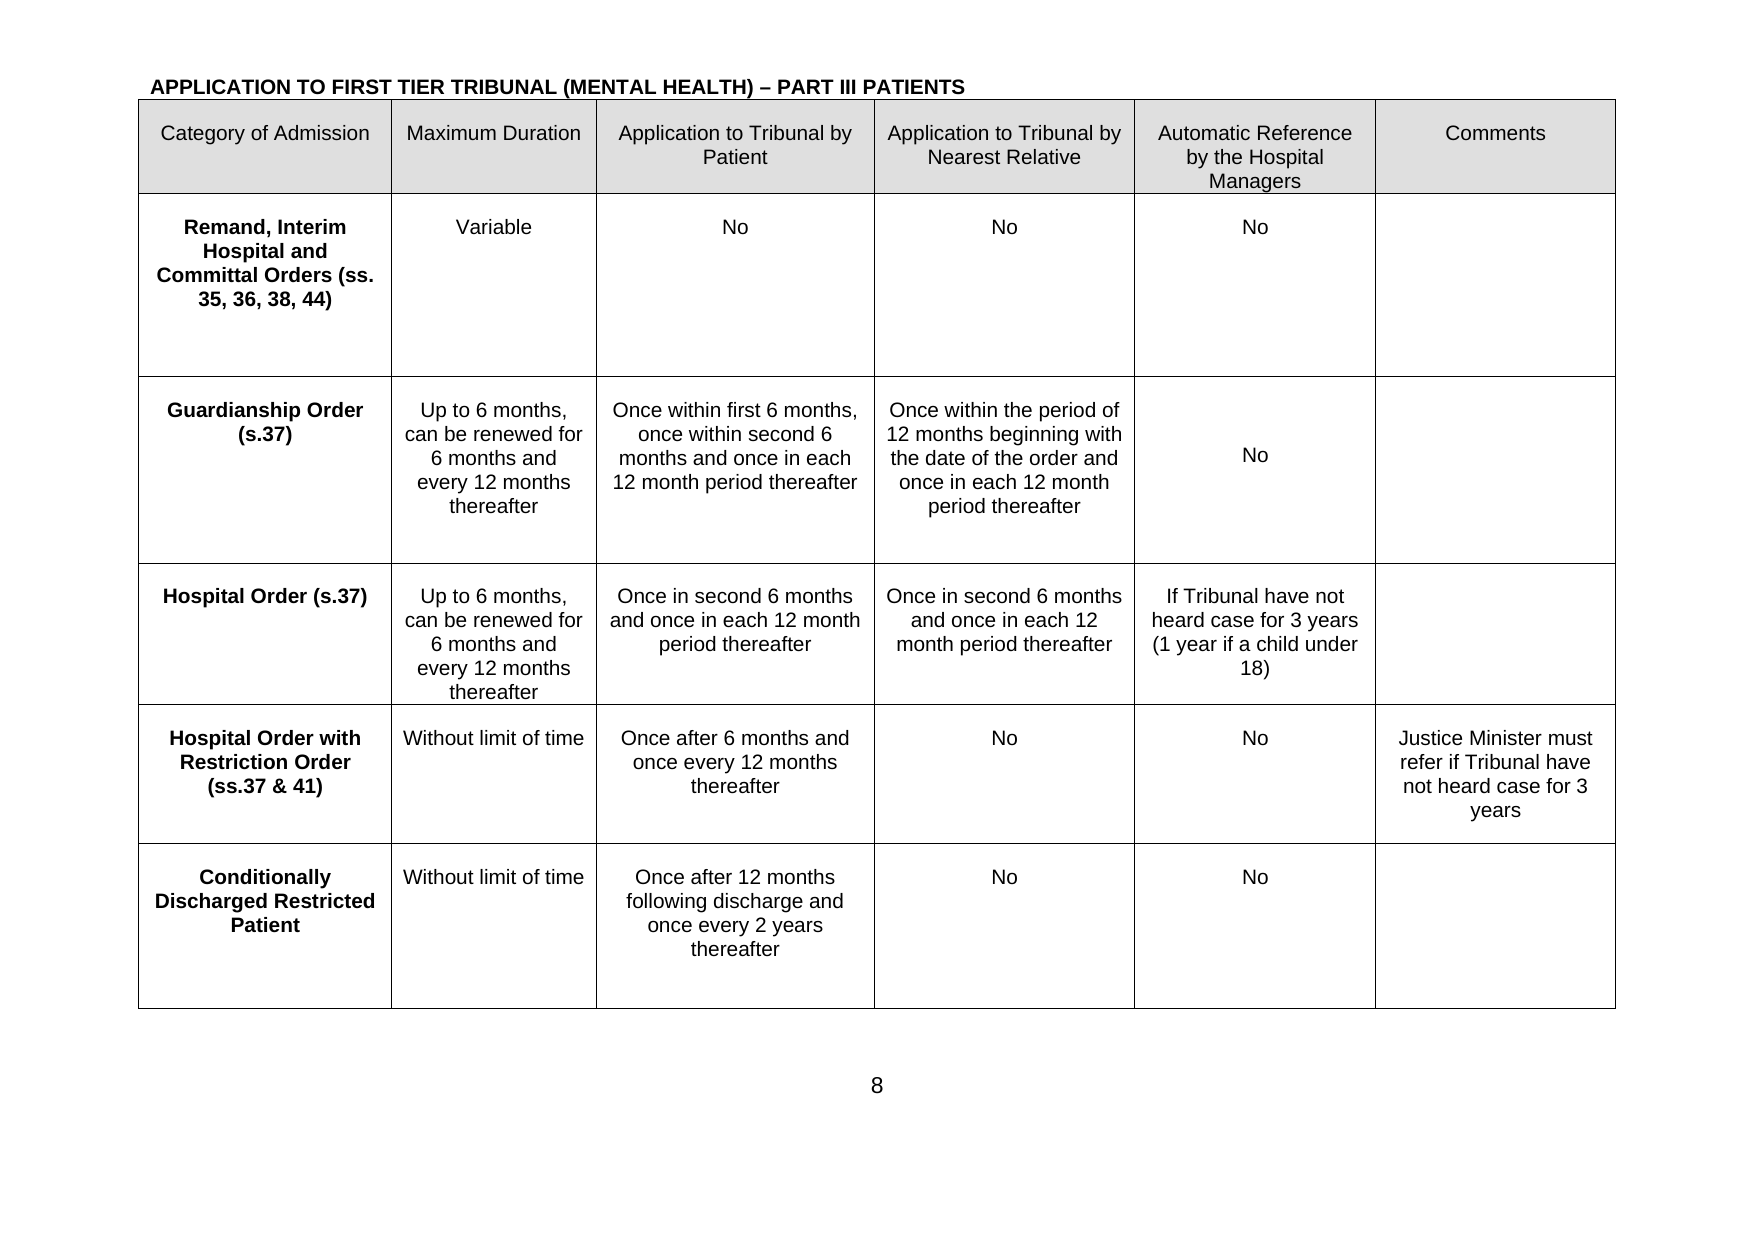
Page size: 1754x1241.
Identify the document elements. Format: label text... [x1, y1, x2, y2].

table_header Comments [1376, 100, 1615, 193]
table_cell Once after 12 months following discharge and once every 2 years thereafter [597, 844, 874, 1007]
table_header Application to Tribunal by Patient [597, 100, 874, 193]
table_cell No [875, 194, 1134, 376]
table_cell Up to 6 months, can be renewed for 6 months and every 12 months thereafter [392, 564, 596, 704]
table_cell Once after 6 months and once every 12 months thereafter [597, 705, 874, 843]
table_cell Justice Minister must refer if Tribunal have not heard case for 3 years [1376, 705, 1615, 843]
table_cell Hospital Order (s.37) [139, 564, 391, 704]
table_cell No [597, 194, 874, 376]
table_cell Guardianship Order (s.37) [139, 377, 391, 562]
table_cell Hospital Order with Restriction Order (ss.37 & 41) [139, 705, 391, 843]
table_cell No [1135, 377, 1375, 562]
table_cell [1376, 564, 1615, 704]
table_cell Once in second 6 months and once in each 12 month period thereafter [597, 564, 874, 704]
table_cell Once within first 6 months, once within second 6 months and once in each 12 month period thereafter [597, 377, 874, 562]
table_cell Variable [392, 194, 596, 376]
table_cell Conditionally Discharged Restricted Patient [139, 844, 391, 1007]
table_cell If Tribunal have not heard case for 3 years (1 year if a child under 18) [1135, 564, 1375, 704]
table_cell Without limit of time [392, 705, 596, 843]
table_cell No [1135, 844, 1375, 1007]
table_header Category of Admission [139, 100, 391, 193]
table_cell No [1135, 194, 1375, 376]
table_cell [1376, 377, 1615, 562]
table_cell Once in second 6 months and once in each 12 month period thereafter [875, 564, 1134, 704]
table_header Application to Tribunal by Nearest Relative [875, 100, 1134, 193]
table_cell [1376, 844, 1615, 1007]
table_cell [392, 844, 596, 1007]
table_header Automatic Reference by the Hospital Managers [1135, 100, 1375, 193]
table_cell Once within the period of 12 months beginning with the date of the order and once in each 12 month period thereafter [875, 377, 1134, 562]
table_cell [1376, 194, 1615, 376]
table_header Maximum Duration [392, 100, 596, 193]
table_cell No [1135, 705, 1375, 843]
subtitle APPLICATION TO FIRST TIER TRIBUNAL (MENTAL HEALTH) – PART III PATIENTS [150, 75, 1604, 99]
table_cell No [875, 844, 1134, 1007]
table_cell No [875, 705, 1134, 843]
table_cell Remand, Interim Hospital and Committal Orders (ss. 35, 36, 38, 44) [139, 194, 391, 376]
table_cell Up to 6 months, can be renewed for 6 months and every 12 months thereafter [392, 377, 596, 562]
